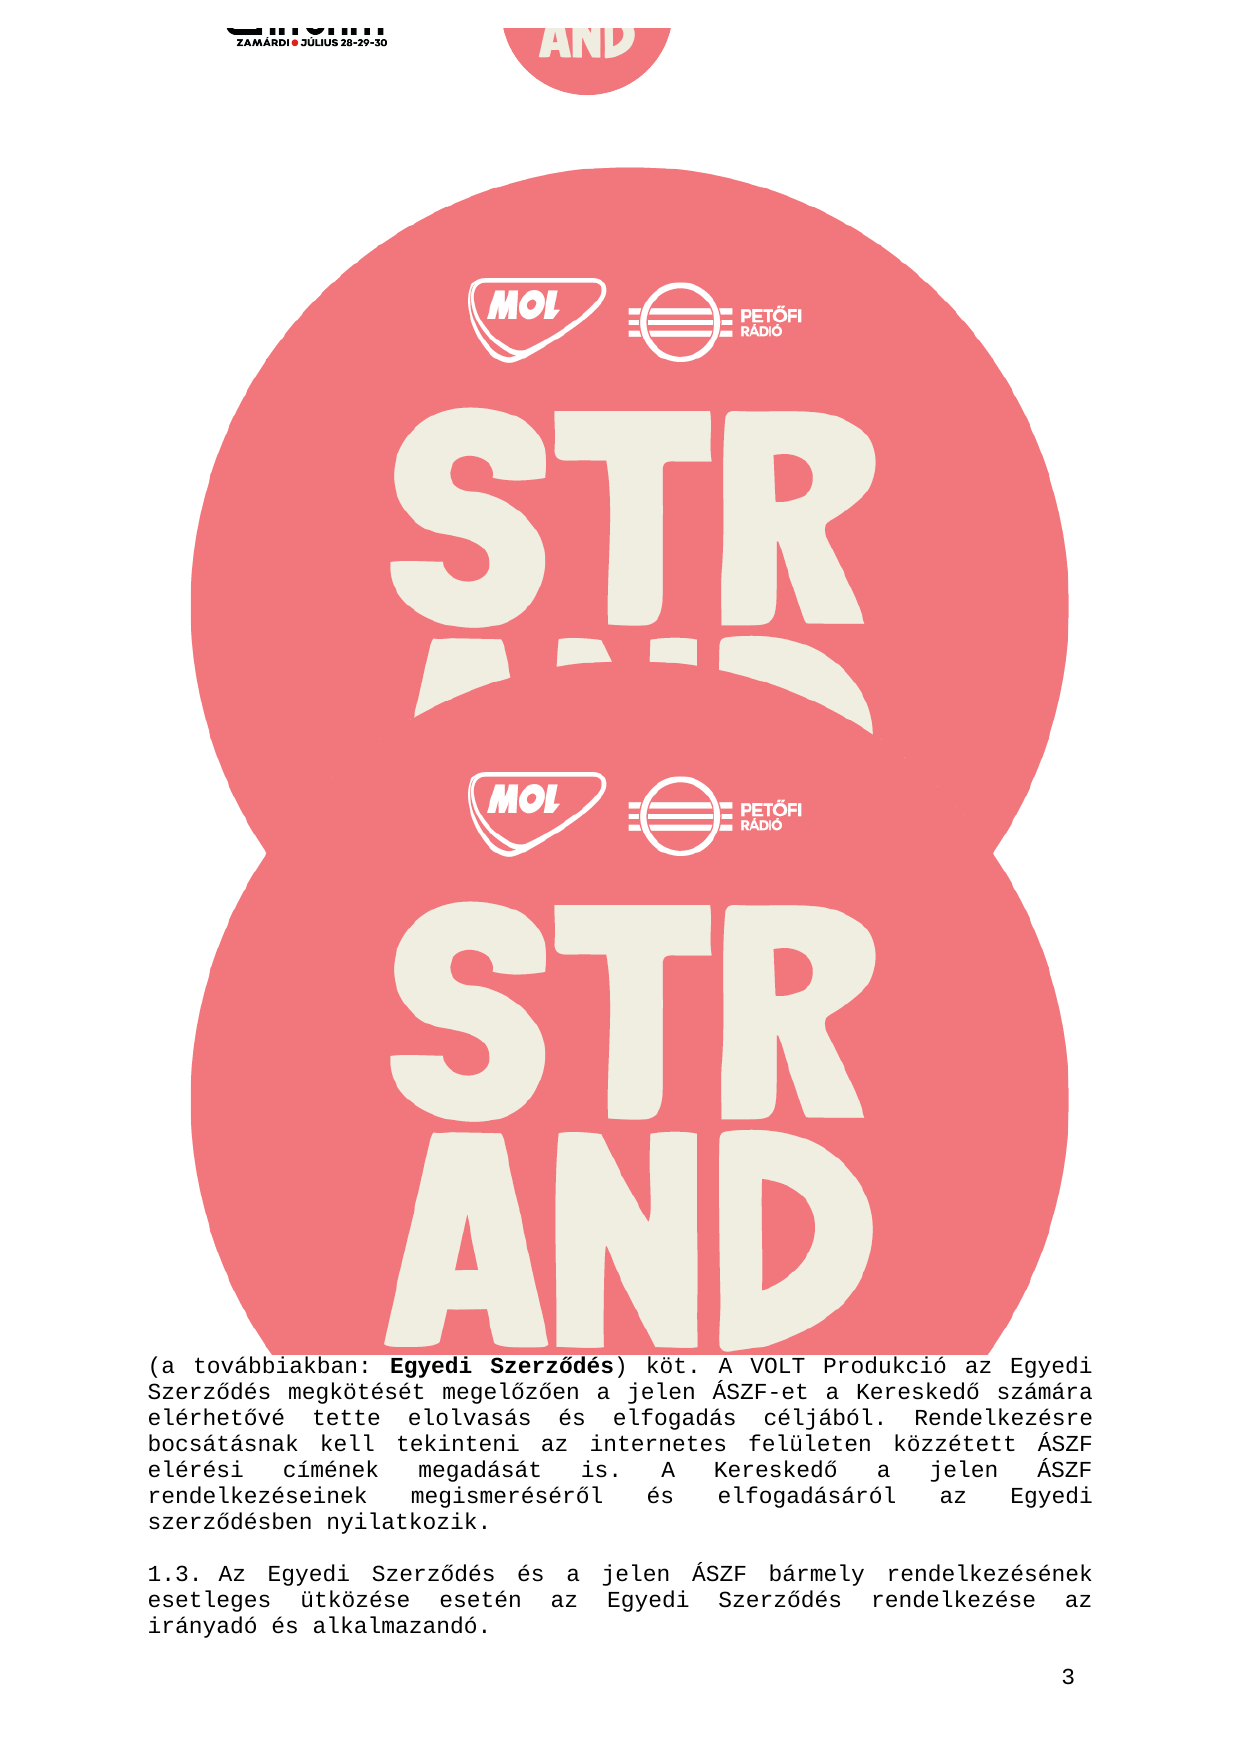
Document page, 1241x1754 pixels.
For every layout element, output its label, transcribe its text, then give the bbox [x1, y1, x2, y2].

picture [490, 28, 684, 106]
list Az Egyedi Szerződés és a jelen ÁSZF bármely rendelkezésének esetleges ütközése esetén az Egyedi Szerződés rendelkezése az irányadó és alkalmazandó. [147, 1562, 1093, 1640]
picture [135, 111, 1124, 1355]
list Jelen ÁSZF személyi hatálya automatikusan kiterjed a VOLT Produkcióra , valamint a Kereskedőre, amely a VOLT Produkcióval a Rendezvényen vendéglátó tevékenység folytatására egyedi szerződést (a továbbiakban: Egyedi Szerződés) köt. A VOLT Produkció az Egyedi Szerződés megkötését megelőzően a jelen ÁSZF-et a Kereskedő számára elérhetővé tette elolvasás és elfogadás céljából. Rendelkezésre bocsátásnak kell tekinteni az internetes felületen közzétett ÁSZF elérési címének megadását is. A Kereskedő a jelen ÁSZF rendelkezéseinek megismeréséről és elfogadásáról az Egyedi szerződésben nyilatkozik. [147, 1355, 1093, 1536]
picture [135, 28, 478, 106]
